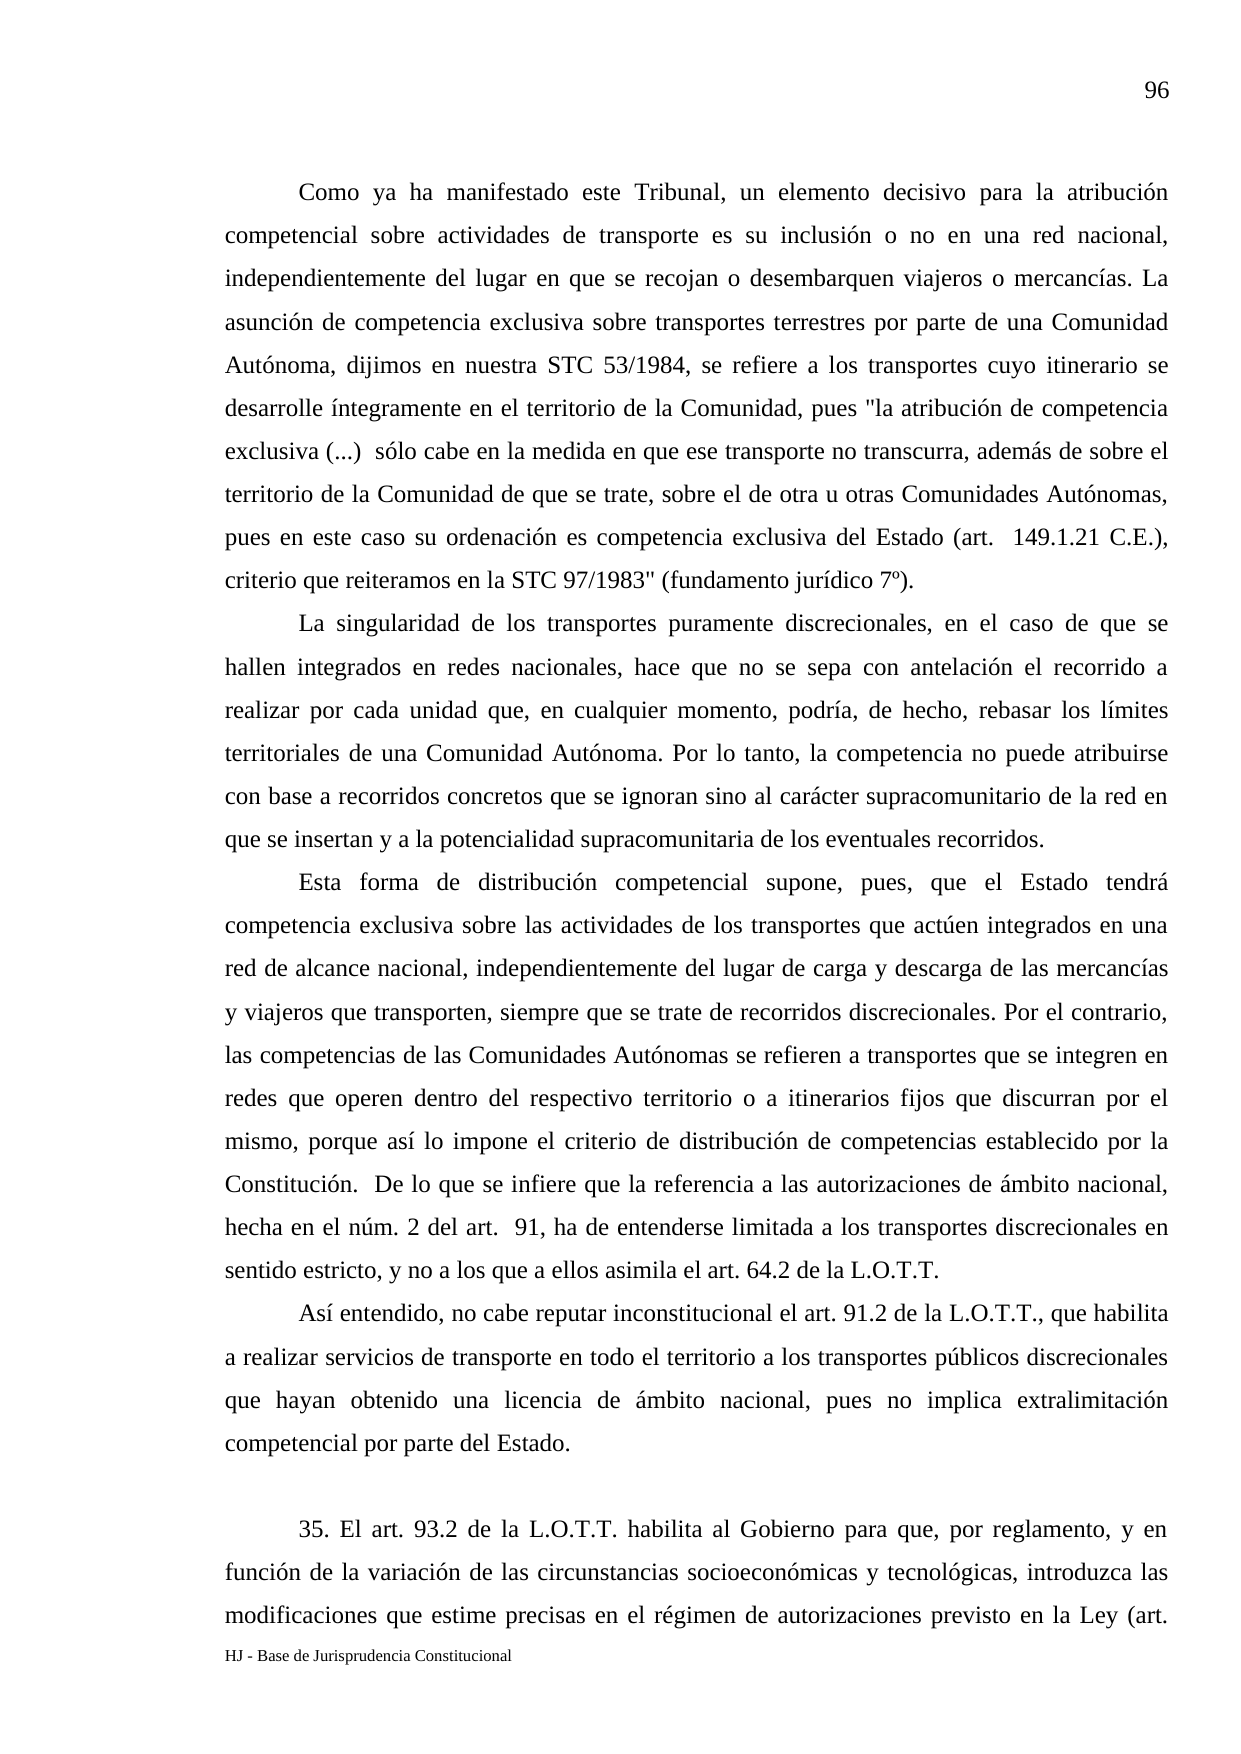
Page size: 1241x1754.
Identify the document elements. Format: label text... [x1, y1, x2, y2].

text Como ya ha manifestado este Tribunal, un elemento decisivo para la atribución competencial sobre actividades de transporte es su inclusión o no en una red nacional, independientemente del lugar en que se recojan o desembarquen viajeros o mercancías. La asunción de competencia exclusiva sobre transportes terrestres por parte de una Comunidad Autónoma, dijimos en nuestra STC 53/1984, se refiere a los transportes cuyo itinerario se desarrolle íntegramente en el territorio de la Comunidad, pues "la atribución de competencia exclusiva (...) sólo cabe en la medida en que ese transporte no transcurra, además de sobre el territorio de la Comunidad de que se trate, sobre el de otra u otras Comunidades Autónomas, pues en este caso su ordenación es competencia exclusiva del Estado (art. 149.1.21 C.E.), criterio que reiteramos en la STC 97/1983" (fundamento jurídico 7º). [224, 177, 1169, 594]
text La singularidad de los transportes puramente discrecionales, en el caso de que se hallen integrados en redes nacionales, hace que no se sepa con antelación el recorrido a realizar por cada unidad que, en cualquier momento, podría, de hecho, rebasar los límites territoriales de una Comunidad Autónoma. Por lo tanto, la competencia no puede atribuirse con base a recorridos concretos que se ignoran sino al carácter supracomunitario de la red en que se insertan y a la potencialidad supracomunitaria de los eventuales recorridos. [224, 608, 1169, 853]
text Así entendido, no cabe reputar inconstitucional el art. 91.2 de la L.O.T.T., que habilita a realizar servicios de transporte en todo el territorio a los transportes públicos discrecionales que hayan obtenido una licencia de ámbito nacional, pues no implica extralimitación competencial por parte del Estado. [224, 1298, 1169, 1457]
text Esta forma de distribución competencial supone, pues, que el Estado tendrá competencia exclusiva sobre las actividades de los transportes que actúen integrados en una red de alcance nacional, independientemente del lugar de carga y descarga de las mercancías y viajeros que transporten, siempre que se trate de recorridos discrecionales. Por el contrario, las competencias de las Comunidades Autónomas se refieren a transportes que se integren en redes que operen dentro del respectivo territorio o a itinerarios fijos que discurran por el mismo, porque así lo impone el criterio de distribución de competencias establecido por la Constitución. De lo que se infiere que la referencia a las autorizaciones de ámbito nacional, hecha en el núm. 2 del art. 91, ha de entenderse limitada a los transportes discrecionales en sentido estricto, y no a los que a ellos asimila el art. 64.2 de la L.O.T.T. [224, 867, 1169, 1284]
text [224, 1514, 1169, 1629]
